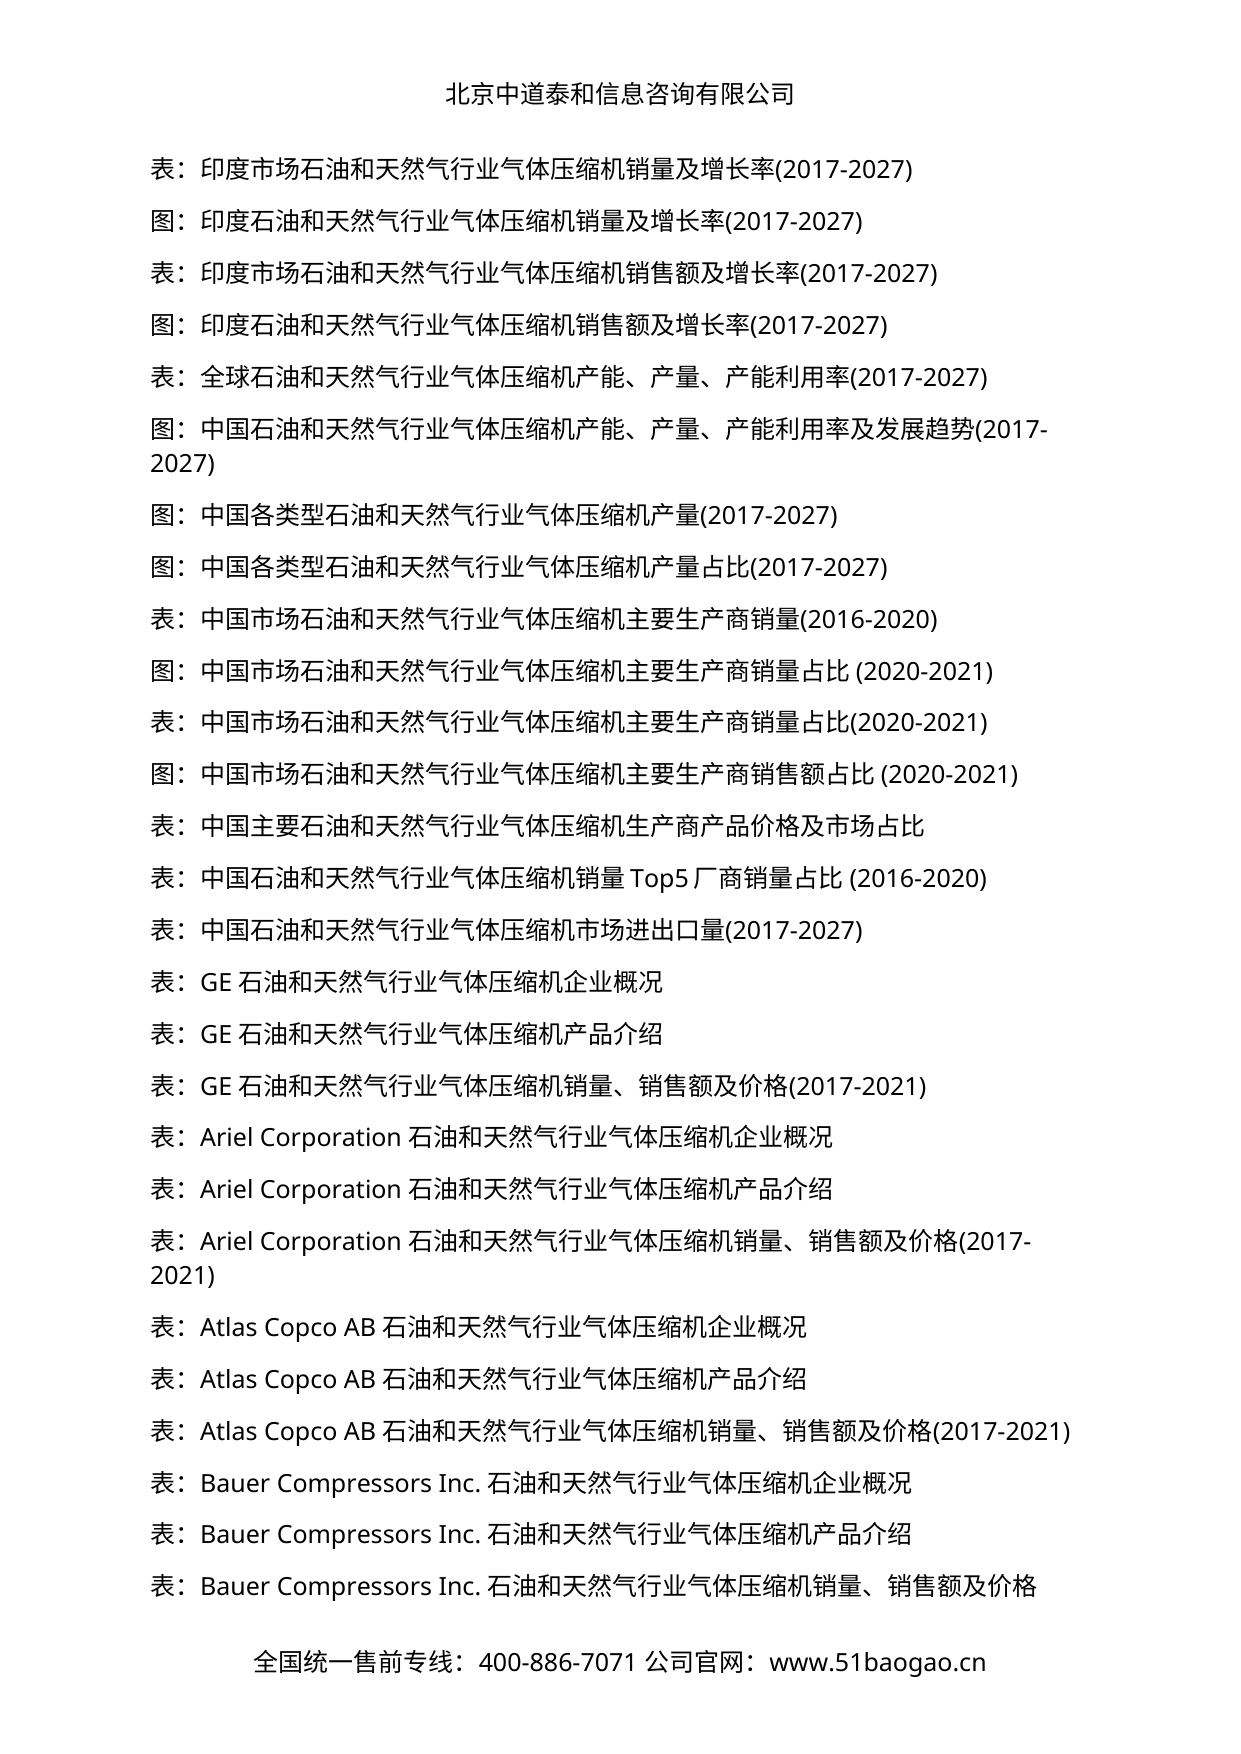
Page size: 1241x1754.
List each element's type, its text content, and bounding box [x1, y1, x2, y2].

text 表：GE 石油和天然气行业气体压缩机产品介绍 [150, 1014, 1090, 1050]
text 图：印度石油和天然气行业气体压缩机销量及增长率(2017-2027) [150, 202, 1090, 238]
text 图：中国石油和天然气行业气体压缩机产能、产量、产能利用率及发展趋势(2017-2027) [150, 409, 1090, 480]
text 表：中国市场石油和天然气行业气体压缩机主要生产商销量(2016-2020) [150, 599, 1090, 635]
text 表：Atlas Copco AB 石油和天然气行业气体压缩机销量、销售额及价格(2017-2021) [150, 1411, 1090, 1447]
text 表：Atlas Copco AB 石油和天然气行业气体压缩机产品介绍 [150, 1359, 1090, 1396]
text 表：中国石油和天然气行业气体压缩机销量Top5厂商销量占比 (2016-2020) [150, 858, 1090, 895]
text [150, 1567, 1090, 1603]
text 表：中国主要石油和天然气行业气体压缩机生产商产品价格及市场占比 [150, 807, 1090, 843]
text 图：中国各类型石油和天然气行业气体压缩机产量占比(2017-2027) [150, 547, 1090, 583]
text 图：中国市场石油和天然气行业气体压缩机主要生产商销售额占比 (2020-2021) [150, 755, 1090, 791]
text 图：中国各类型石油和天然气行业气体压缩机产量(2017-2027) [150, 495, 1090, 532]
text 表：印度市场石油和天然气行业气体压缩机销量及增长率(2017-2027) [150, 150, 1090, 186]
text 表：Atlas Copco AB 石油和天然气行业气体压缩机企业概况 [150, 1307, 1090, 1344]
text 表：GE 石油和天然气行业气体压缩机销量、销售额及价格(2017-2021) [150, 1066, 1090, 1102]
text 图：中国市场石油和天然气行业气体压缩机主要生产商销量占比 (2020-2021) [150, 651, 1090, 687]
text 表：中国市场石油和天然气行业气体压缩机主要生产商销量占比(2020-2021) [150, 703, 1090, 739]
text 表：Ariel Corporation 石油和天然气行业气体压缩机销量、销售额及价格(2017-2021) [150, 1222, 1090, 1292]
text 表：Ariel Corporation 石油和天然气行业气体压缩机产品介绍 [150, 1170, 1090, 1206]
text 表：中国石油和天然气行业气体压缩机市场进出口量(2017-2027) [150, 910, 1090, 947]
text 图：印度石油和天然气行业气体压缩机销售额及增长率(2017-2027) [150, 306, 1090, 342]
text 表：GE 石油和天然气行业气体压缩机企业概况 [150, 962, 1090, 998]
text 表：Bauer Compressors Inc. 石油和天然气行业气体压缩机企业概况 [150, 1463, 1090, 1499]
text 表：Bauer Compressors Inc. 石油和天然气行业气体压缩机产品介绍 [150, 1515, 1090, 1551]
text 表：全球石油和天然气行业气体压缩机产能、产量、产能利用率(2017-2027) [150, 357, 1090, 394]
text 表：Ariel Corporation 石油和天然气行业气体压缩机企业概况 [150, 1118, 1090, 1154]
text 表：印度市场石油和天然气行业气体压缩机销售额及增长率(2017-2027) [150, 254, 1090, 290]
